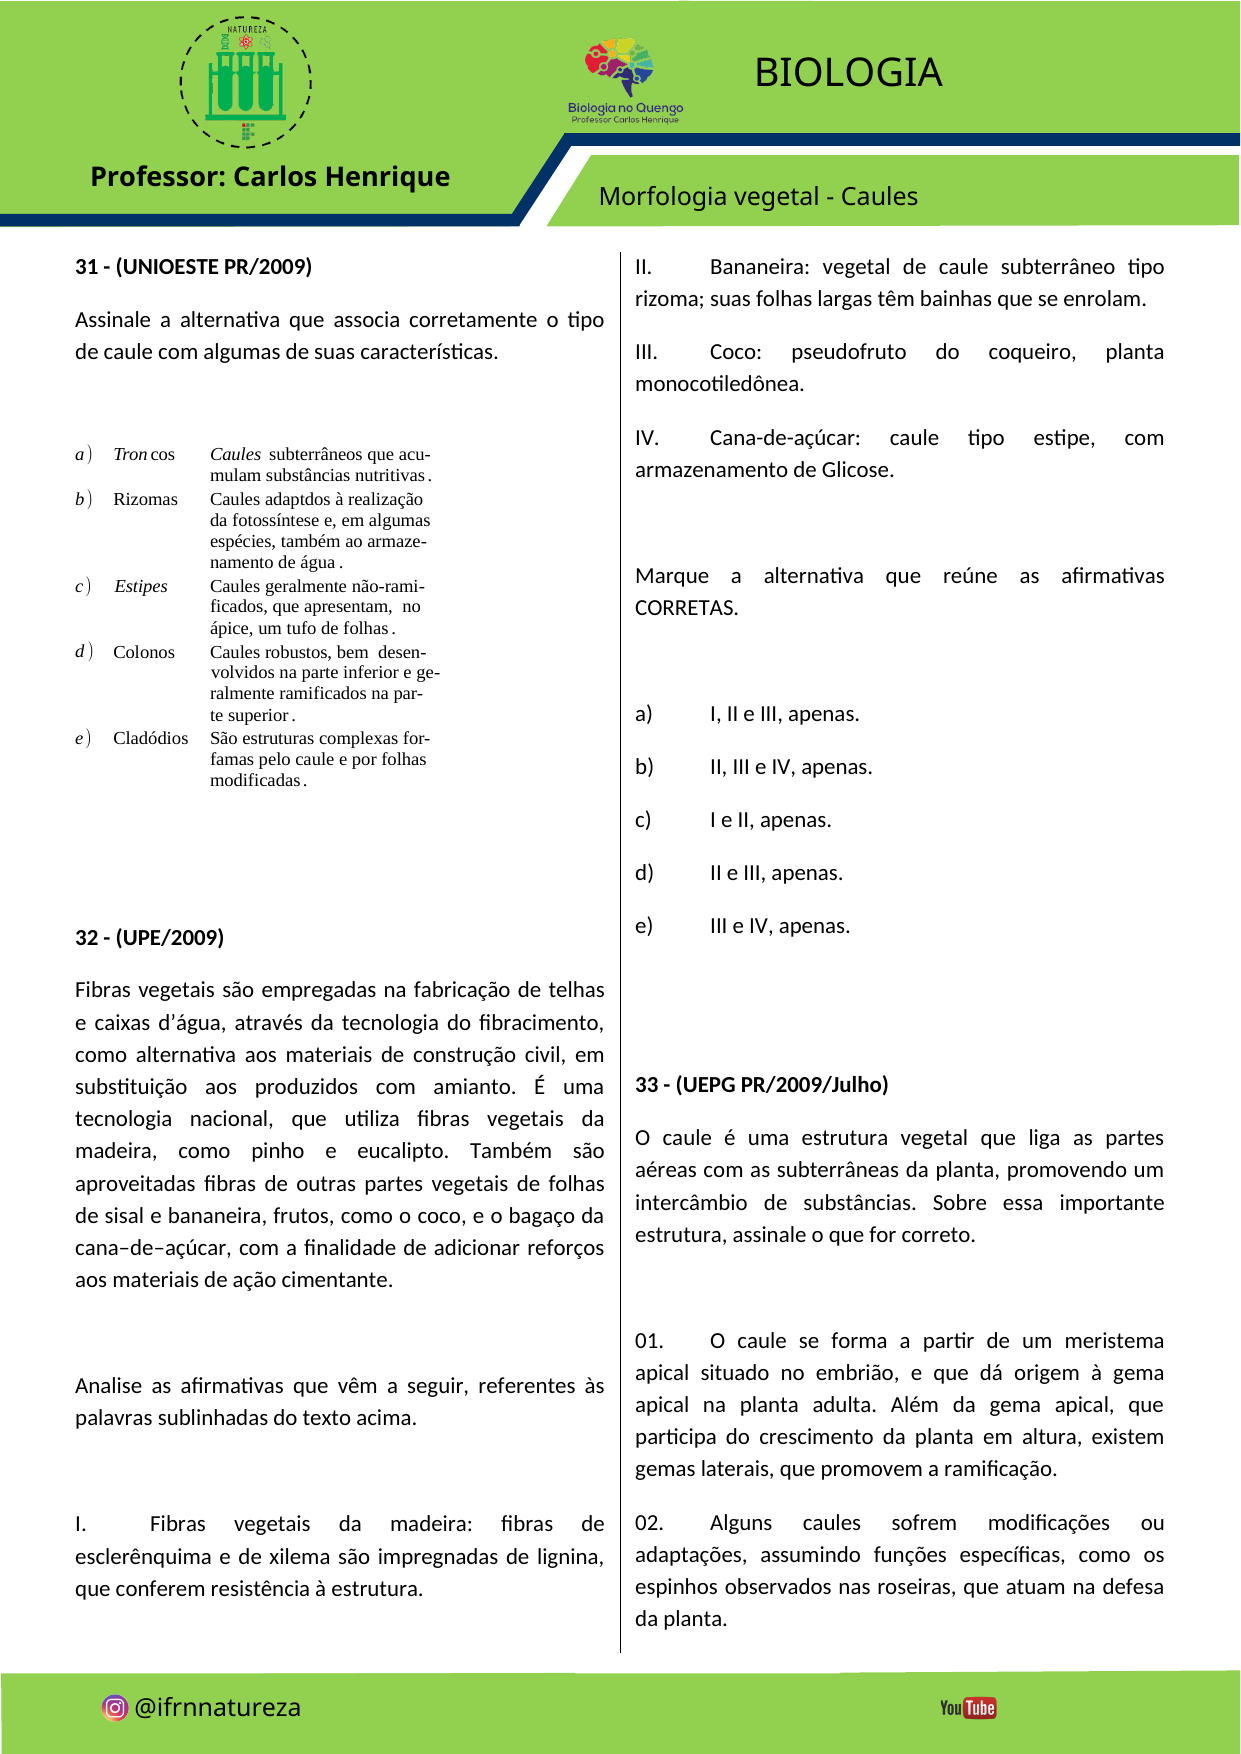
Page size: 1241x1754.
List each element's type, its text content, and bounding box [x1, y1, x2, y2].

text Marque a alternativa que reúne as afirmativas CORRETAS. [635, 561, 1165, 621]
text Fibras vegetais são empregadas na fabricação de telhas e caixas d’água, através da tecnologia do fibracimento, como alternativa aos materiais de construção civil, em substituição aos produzidos com amianto. É uma tecnologia nacional, que utiliza fibras vegetais da madeira, como pinho e eucalipto. Também são aproveitadas fibras de outras partes vegetais de folhas de sisal e bananeira, frutos, como o coco, e o bagaço da cana–de–açúcar, com a finalidade de adicionar reforços aos materiais de ação cimentante. [75, 976, 605, 1293]
text d) II e III, apenas. [635, 858, 1165, 886]
picture [98, 1691, 132, 1725]
text 31 - (UNIOESTE PR/2009) [75, 252, 605, 280]
text c) I e II, apenas. [635, 805, 1165, 833]
picture [940, 1694, 997, 1722]
text 32 - (UPE/2009) [75, 923, 605, 951]
text 02. Alguns caules sofrem modificações ou adaptações, assumindo funções específicas, como os espinhos observados nas roseiras, que atuam na defesa da planta. [635, 1508, 1165, 1632]
text O caule é uma estrutura vegetal que liga as partes aéreas com as subterrâneas da planta, promovendo um intercâmbio de substâncias. Sobre essa importante estrutura, assinale o que for correto. [635, 1123, 1165, 1248]
text IV. Cana-de-açúcar: caule tipo estipe, com armazenamento de Glicose. [635, 423, 1165, 483]
text a) I, II e III, apenas. [635, 699, 1165, 727]
text Assinale a alternativa que associa corretamente o tipo de caule com algumas de suas características. [75, 305, 605, 365]
text e) III e IV, apenas. [635, 911, 1165, 939]
text b) II, III e IV, apenas. [635, 752, 1165, 780]
text 01. O caule se forma a partir de um meristema apical situado no embrião, e que dá origem à gema apical na planta adulta. Além da gema apical, que participa do crescimento da planta em altura, existem gemas laterais, que promovem a ramificação. [635, 1326, 1165, 1483]
picture [139, 0, 352, 189]
picture [538, 0, 700, 162]
text 33 - (UEPG PR/2009/Julho) [635, 1070, 1165, 1098]
text Analise as afirmativas que vêm a seguir, referentes às palavras sublinhadas do texto acima. [75, 1371, 605, 1432]
text II. Bananeira: vegetal de caule subterrâneo tipo rizoma; suas folhas largas têm bainhas que se enrolam. [635, 252, 1165, 312]
text I. Fibras vegetais da madeira: fibras de esclerênquima e de xilema são impregnadas de lignina, que conferem resistência à estrutura. [75, 1509, 605, 1602]
text III. Coco: pseudofruto do coqueiro, planta monocotiledônea. [635, 337, 1165, 398]
